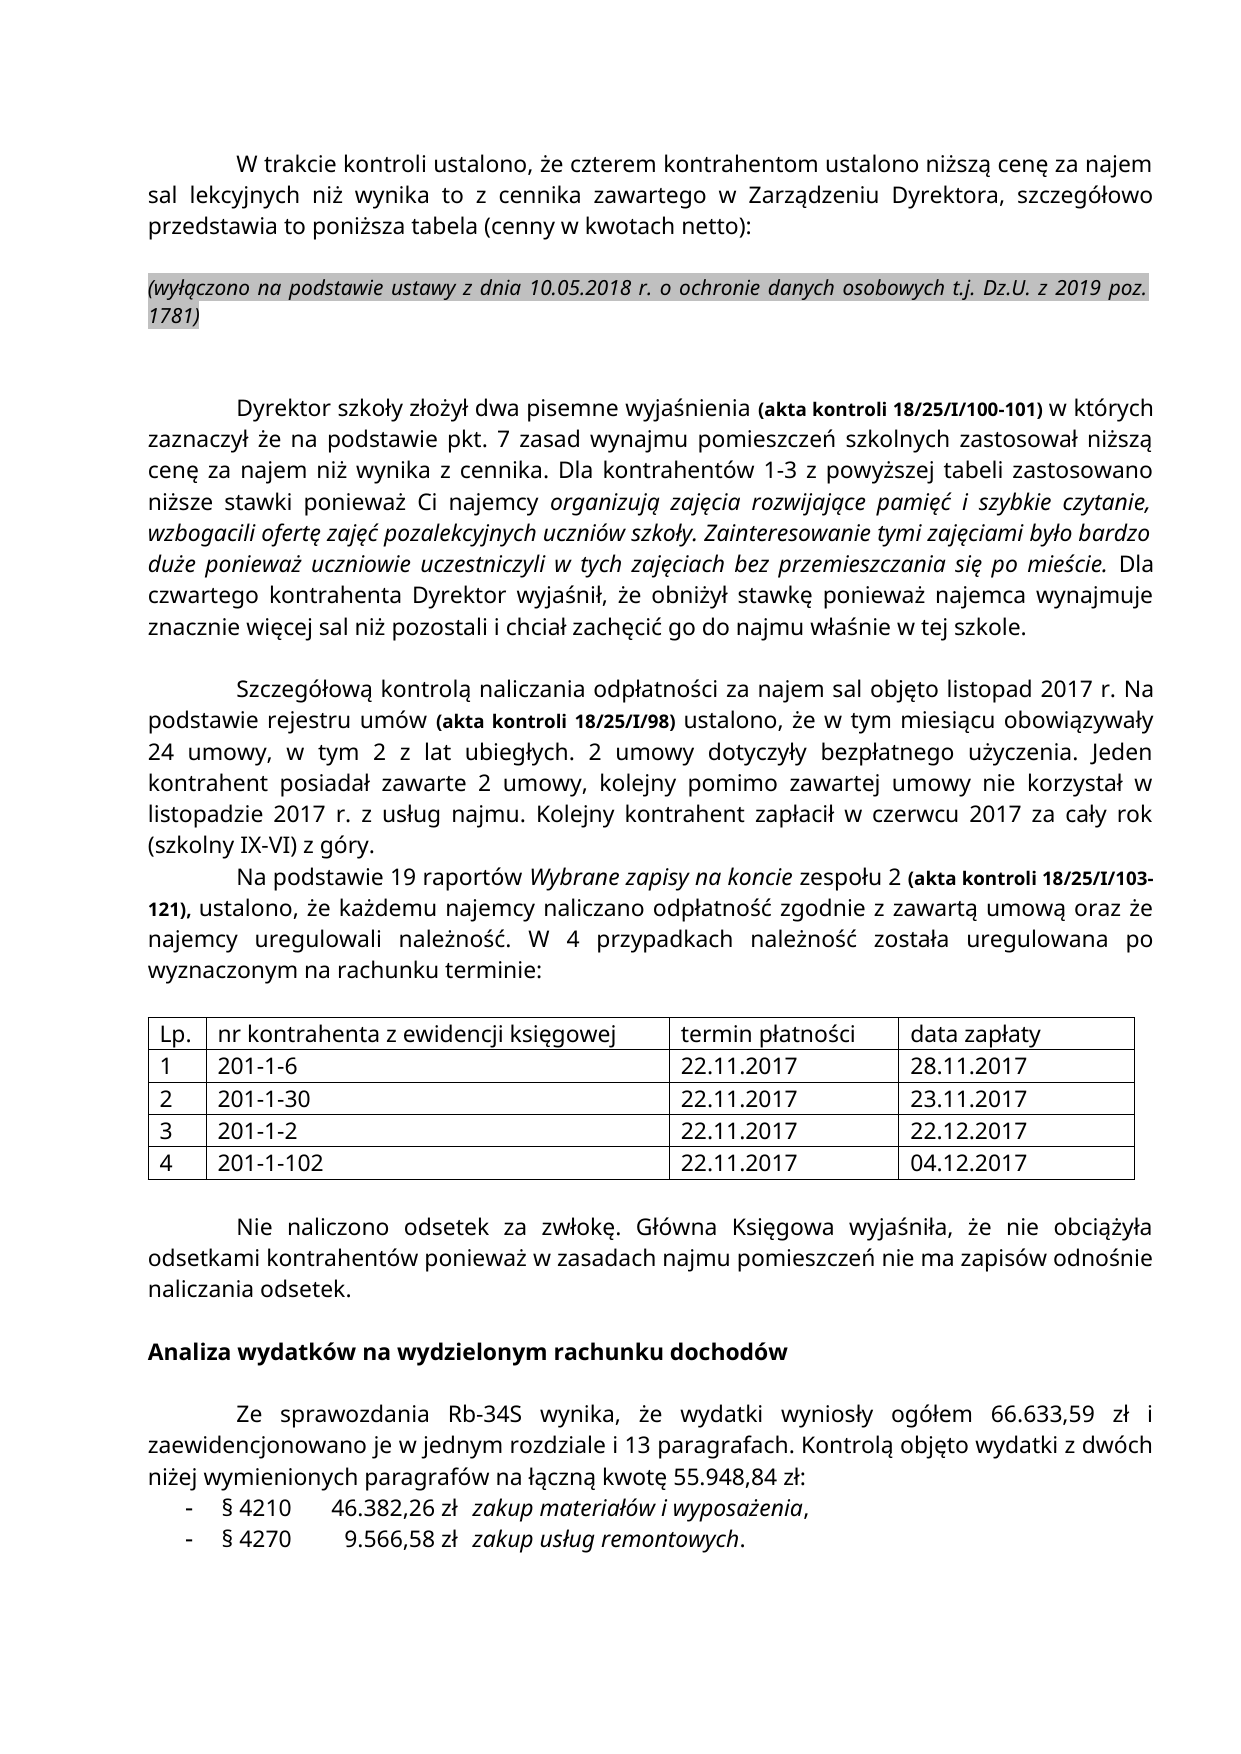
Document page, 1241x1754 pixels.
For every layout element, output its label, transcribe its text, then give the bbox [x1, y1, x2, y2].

table_cell 201-1-30 [207, 1083, 669, 1114]
table_cell 22.12.2017 [899, 1115, 1134, 1146]
text Szczegółową kontrolą naliczania odpłatności za najem sal objęto listopad 2017 r. Na podstawie rejestru umów (akta kontroli 18/25/I/98) ustalono, że w tym miesiącu obowiązywały 24 umowy, w tym 2 z lat ubiegłych. 2 umowy dotyczyły bezpłatnego użyczenia. Jeden kontrahent posiadał zawarte 2 umowy, kolejny pomimo zawartej umowy nie korzystał w listopadzie 2017 r. z usług najmu. Kolejny kontrahent zapłacił w czerwcu 2017 za cały rok (szkolny IX-VI) z góry. [148, 673, 1154, 861]
list § 4210 46.382,26 zł zakup materiałów i wyposażenia, [185, 1492, 1154, 1523]
table_cell 22.11.2017 [670, 1050, 898, 1082]
table_header data zapłaty [899, 1018, 1134, 1049]
table_cell 201-1-2 [207, 1115, 669, 1146]
table_header nr kontrahenta z ewidencji księgowej [207, 1018, 669, 1049]
table_cell 1 [149, 1050, 206, 1082]
table_cell 23.11.2017 [899, 1083, 1134, 1114]
table_cell 28.11.2017 [899, 1050, 1134, 1082]
table_cell 22.11.2017 [670, 1083, 898, 1114]
table_cell 2 [149, 1083, 206, 1114]
text (wyłączono na podstawie ustawy z dnia 10.05.2018 r. o ochronie danych osobowych t.j. Dz.U. z 2019 poz. 1781) [199, 273, 1152, 329]
text Analiza wydatków na wydzielonym rachunku dochodów [148, 1336, 1154, 1367]
list § 4270 9.566,58 zł zakup usług remontowych. [185, 1523, 1154, 1554]
table_cell 04.12.2017 [899, 1147, 1134, 1178]
table_header Lp. [149, 1018, 206, 1049]
table_cell 3 [149, 1115, 206, 1146]
table_cell 22.11.2017 [670, 1147, 898, 1178]
text Nie naliczono odsetek za zwłokę. Główna Księgowa wyjaśniła, że nie obciążyła odsetkami kontrahentów ponieważ w zasadach najmu pomieszczeń nie ma zapisów odnośnie naliczania odsetek. [148, 1211, 1154, 1304]
text Na podstawie 19 raportów Wybrane zapisy na koncie zespołu 2 (akta kontroli 18/25/I/103-121), ustalono, że każdemu najemcy naliczano odpłatność zgodnie z zawartą umową oraz że najemcy uregulowali należność. W 4 przypadkach należność została uregulowana po wyznaczonym na rachunku terminie: [148, 861, 1154, 986]
text Ze sprawozdania Rb-34S wynika, że wydatki wyniosły ogółem 66.633,59 zł i zaewidencjonowano je w jednym rozdziale i 13 paragrafach. Kontrolą objęto wydatki z dwóch niżej wymienionych paragrafów na łączną kwotę 55.948,84 zł: [148, 1398, 1154, 1492]
text Dyrektor szkoły złożył dwa pisemne wyjaśnienia (akta kontroli 18/25/I/100-101) w których zaznaczył że na podstawie pkt. 7 zasad wynajmu pomieszczeń szkolnych zastosował niższą cenę za najem niż wynika z cennika. Dla kontrahentów 1-3 z powyższej tabeli zastosowano niższe stawki ponieważ Ci najemcy organizują zajęcia rozwijające pamięć i szybkie czytanie, wzbogacili ofertę zajęć pozalekcyjnych uczniów szkoły. Zainteresowanie tymi zajęciami było bardzo duże ponieważ uczniowie uczestniczyli w tych zajęciach bez przemieszczania się po mieście. Dla czwartego kontrahenta Dyrektor wyjaśnił, że obniżył stawkę ponieważ najemca wynajmuje znacznie więcej sal niż pozostali i chciał zachęcić go do najmu właśnie w tej szkole. [148, 392, 1154, 642]
table_cell 4 [149, 1147, 206, 1178]
table_header termin płatności [670, 1018, 898, 1049]
text W trakcie kontroli ustalono, że czterem kontrahentom ustalono niższą cenę za najem sal lekcyjnych niż wynika to z cennika zawartego w Zarządzeniu Dyrektora, szczegółowo przedstawia to poniższa tabela (cenny w kwotach netto): [148, 148, 1154, 241]
table_cell 201-1-102 [207, 1147, 669, 1178]
table_cell 201-1-6 [207, 1050, 669, 1082]
table_cell 22.11.2017 [670, 1115, 898, 1146]
